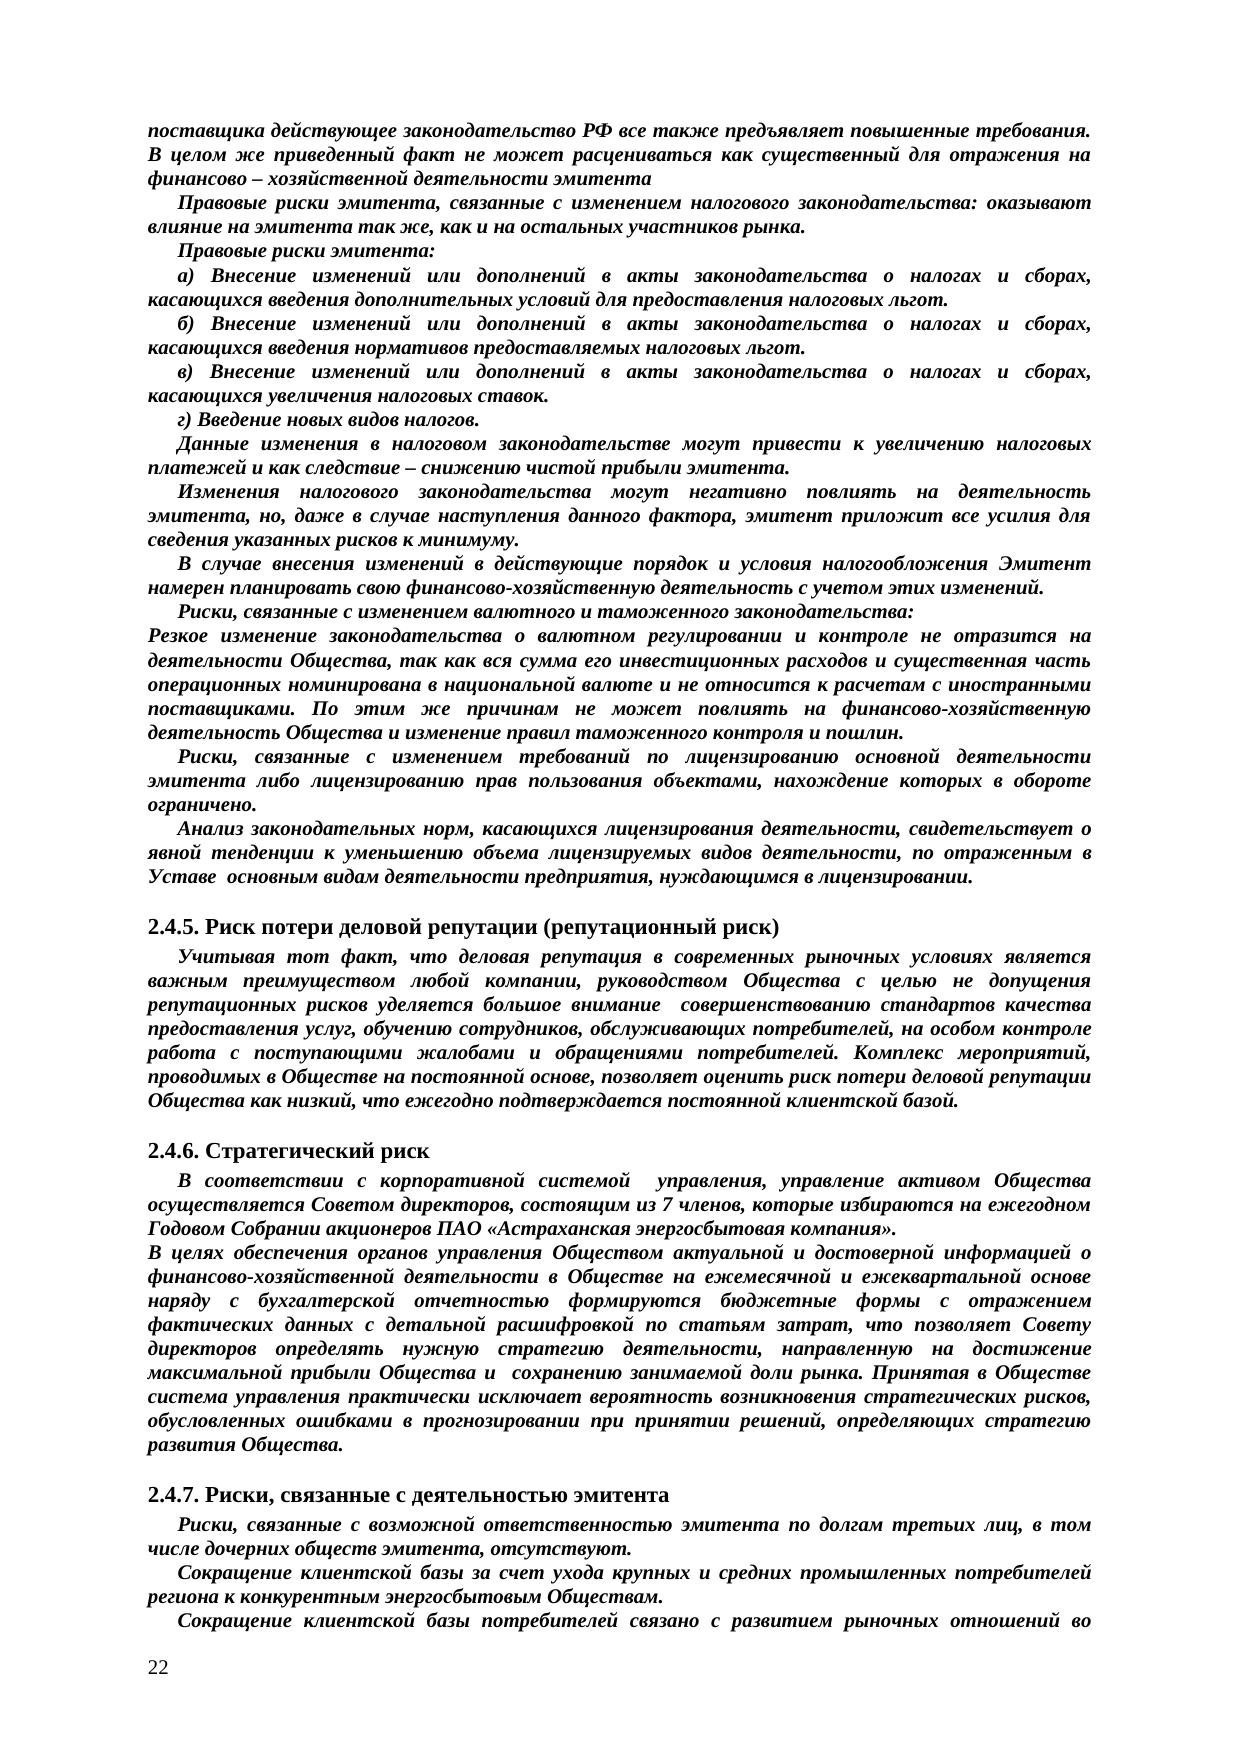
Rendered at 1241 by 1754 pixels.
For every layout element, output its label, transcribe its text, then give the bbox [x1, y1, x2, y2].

text Правовые риски эмитента: [148, 238, 1092, 262]
text Риски, связанные с изменением валютного и таможенного законодательства: Резкое изменение законодательства о валютном регулировании и контроле не отразится на деятельности Общества, так как вся сумма его инвестиционных расходов и существенная часть операционных номинирована в национальной валюте и не относится к расчетам с иностранными поставщиками. По этим же причинам не может повлиять на финансово-хозяйственную деятельность Общества и изменение правил таможенного контроля и пошлин. [148, 599, 1092, 744]
text Риски, связанные с изменением требований по лицензированию основной деятельности эмитента либо лицензированию прав пользования объектами, нахождение которых в обороте ограничено. [148, 744, 1092, 816]
text в) Внесение изменений или дополнений в акты законодательства о налогах и сборах, касающихся увеличения налоговых ставок. [148, 359, 1092, 407]
text г) Введение новых видов налогов. [148, 407, 1092, 431]
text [148, 118, 1092, 190]
text В соответствии с корпоративной системой управления, управление активом Общества осуществляется Советом директоров, состоящим из 7 членов, которые избираются на ежегодном Годовом Собрании акционеров ПАО «Астраханская энергосбытовая компания». В целях обеспечения органов управления Обществом актуальной и достоверной информацией о финансово-хозяйственной деятельности в Обществе на ежемесячной и ежеквартальной основе наряду с бухгалтерской отчетностью формируются бюджетные формы с отражением фактических данных с детальной расшифровкой по статьям затрат, что позволяет Совету директоров определять нужную стратегию деятельности, направленную на достижение максимальной прибыли Общества и сохранению занимаемой доли рынка. Принятая в Обществе система управления практически исключает вероятность возникновения стратегических рисков, обусловленных ошибками в прогнозировании при принятии решений, определяющих стратегию развития Общества. [148, 1168, 1092, 1456]
text В случае внесения изменений в действующие порядок и условия налогообложения Эмитент намерен планировать свою финансово-хозяйственную деятельность с учетом этих изменений. [148, 551, 1092, 599]
text Правовые риски эмитента, связанные с изменением налогового законодательства: оказывают влияние на эмитента так же, как и на остальных участников рынка. [148, 190, 1092, 238]
subtitle 2.4.6. Стратегический риск [148, 1137, 1092, 1163]
subtitle 2.4.7. Риски, связанные с деятельностью эмитента [148, 1481, 1092, 1508]
subtitle 2.4.5. Риск потери деловой репутации (репутационный риск) [148, 913, 1092, 939]
text Учитывая тот факт, что деловая репутация в современных рыночных условиях является важным преимуществом любой компании, руководством Общества с целью не допущения репутационных рисков уделяется большое внимание совершенствованию стандартов качества предоставления услуг, обучению сотрудников, обслуживающих потребителей, на особом контроле работа с поступающими жалобами и обращениями потребителей. Комплекс мероприятий, проводимых в Обществе на постоянной основе, позволяет оценить риск потери деловой репутации Общества как низкий, что ежегодно подтверждается постоянной клиентской базой. [148, 944, 1092, 1112]
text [148, 1608, 1092, 1632]
text а) Внесение изменений или дополнений в акты законодательства о налогах и сборах, касающихся введения дополнительных условий для предоставления налоговых льгот. [148, 262, 1092, 311]
text б) Внесение изменений или дополнений в акты законодательства о налогах и сборах, касающихся введения нормативов предоставляемых налоговых льгот. [148, 311, 1092, 359]
text Риски, связанные с возможной ответственностью эмитента по долгам третьих лиц, в том числе дочерних обществ эмитента, отсутствуют. [148, 1512, 1092, 1560]
text Анализ законодательных норм, касающихся лицензирования деятельности, свидетельствует о явной тенденции к уменьшению объема лицензируемых видов деятельности, по отраженным в Уставе основным видам деятельности предприятия, нуждающимся в лицензировании. [148, 816, 1092, 888]
text Данные изменения в налоговом законодательстве могут привести к увеличению налоговых платежей и как следствие – снижению чистой прибыли эмитента. [148, 431, 1092, 479]
text Сокращение клиентской базы за счет ухода крупных и средних промышленных потребителей региона к конкурентным энергосбытовым Обществам. [148, 1560, 1092, 1608]
text Изменения налогового законодательства могут негативно повлиять на деятельность эмитента, но, даже в случае наступления данного фактора, эмитент приложит все усилия для сведения указанных рисков к минимуму. [148, 479, 1092, 551]
